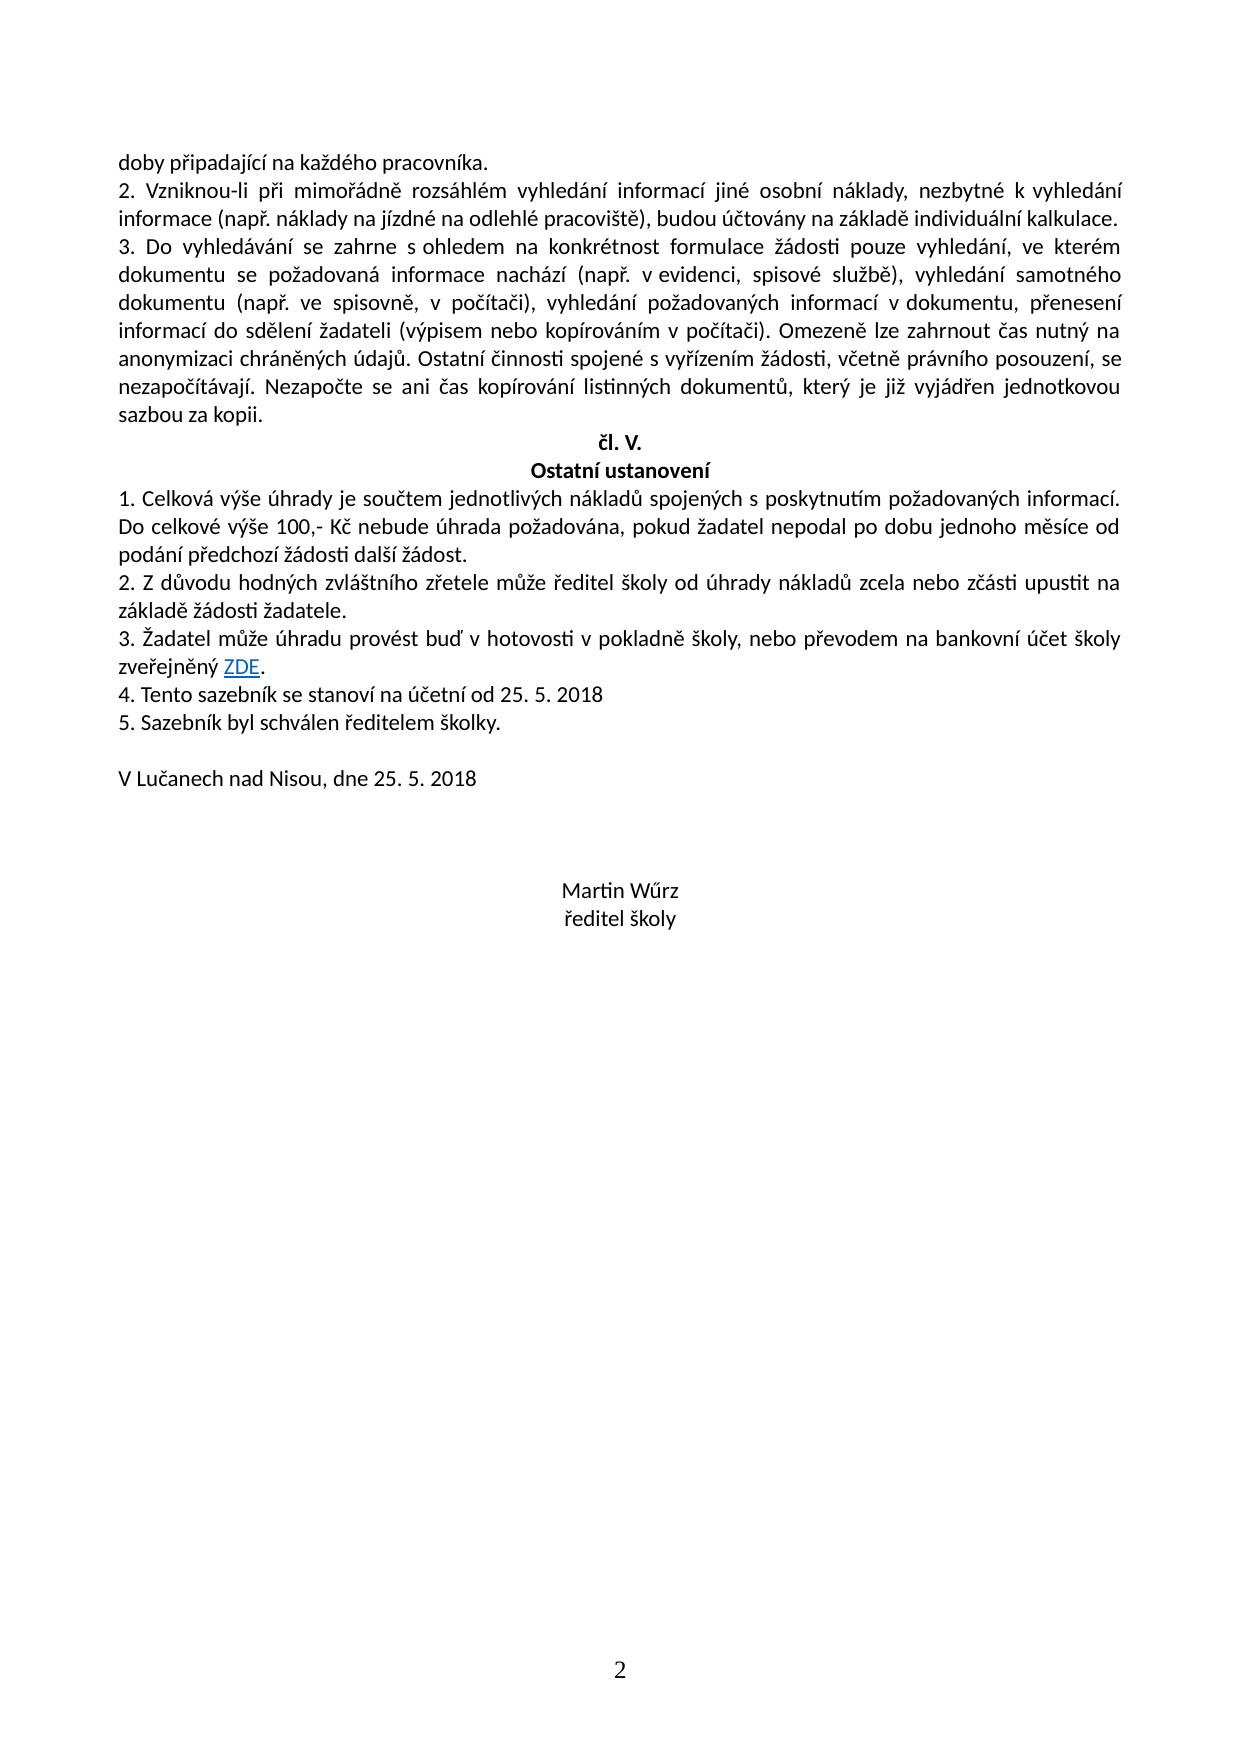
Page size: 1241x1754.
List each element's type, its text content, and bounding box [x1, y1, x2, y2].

text 5. Sazebník byl schválen ředitelem školky. [118, 708, 1122, 736]
text ředitel školy [118, 904, 1122, 932]
text 3. Do vyhledávání se zahrne s ohledem na konkrétnost formulace žádosti pouze vyhledání, ve kterém dokumentu se požadovaná informace nachází (např. v evidenci, spisové službě), vyhledání samotného dokumentu (např. ve spisovně, v počítači), vyhledání požadovaných informací v dokumentu, přenesení informací do sdělení žadateli (výpisem nebo kopírováním v počítači). Omezeně lze zahrnout čas nutný na anonymizaci chráněných údajů. Ostatní činnosti spojené s vyřízením žádosti, včetně právního posouzení, se nezapočítávají. Nezapočte se ani čas kopírování listinných dokumentů, který je již vyjádřen jednotkovou sazbou za kopii. [118, 232, 1122, 428]
text 4. Tento sazebník se stanoví na účetní od 25. 5. 2018 [118, 680, 1122, 708]
text 2. Z důvodu hodných zvláštního zřetele může ředitel školy od úhrady nákladů zcela nebo zčásti upustit na základě žádosti žadatele. [118, 568, 1122, 624]
text 2. Vzniknou-li při mimořádně rozsáhlém vyhledání informací jiné osobní náklady, nezbytné k vyhledání informace (např. náklady na jízdné na odlehlé pracoviště), budou účtovány na základě individuální kalkulace. [118, 176, 1122, 232]
text Martin Wűrz [118, 876, 1122, 904]
text 3. Žadatel může úhradu provést buď v hotovosti v pokladně školy, nebo převodem na bankovní účet školy zveřejněný ZDE. [118, 624, 1122, 680]
text čl. V. [118, 428, 1122, 456]
text 1. Celková výše úhrady je součtem jednotlivých nákladů spojených s poskytnutím požadovaných informací. Do celkové výše 100,- Kč nebude úhrada požadována, pokud žadatel nepodal po dobu jednoho měsíce od podání předchozí žádosti další žádost. [118, 484, 1122, 568]
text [118, 148, 1122, 176]
text V Lučanech nad Nisou, dne 25. 5. 2018 [118, 764, 1122, 792]
text Ostatní ustanovení [118, 456, 1122, 484]
